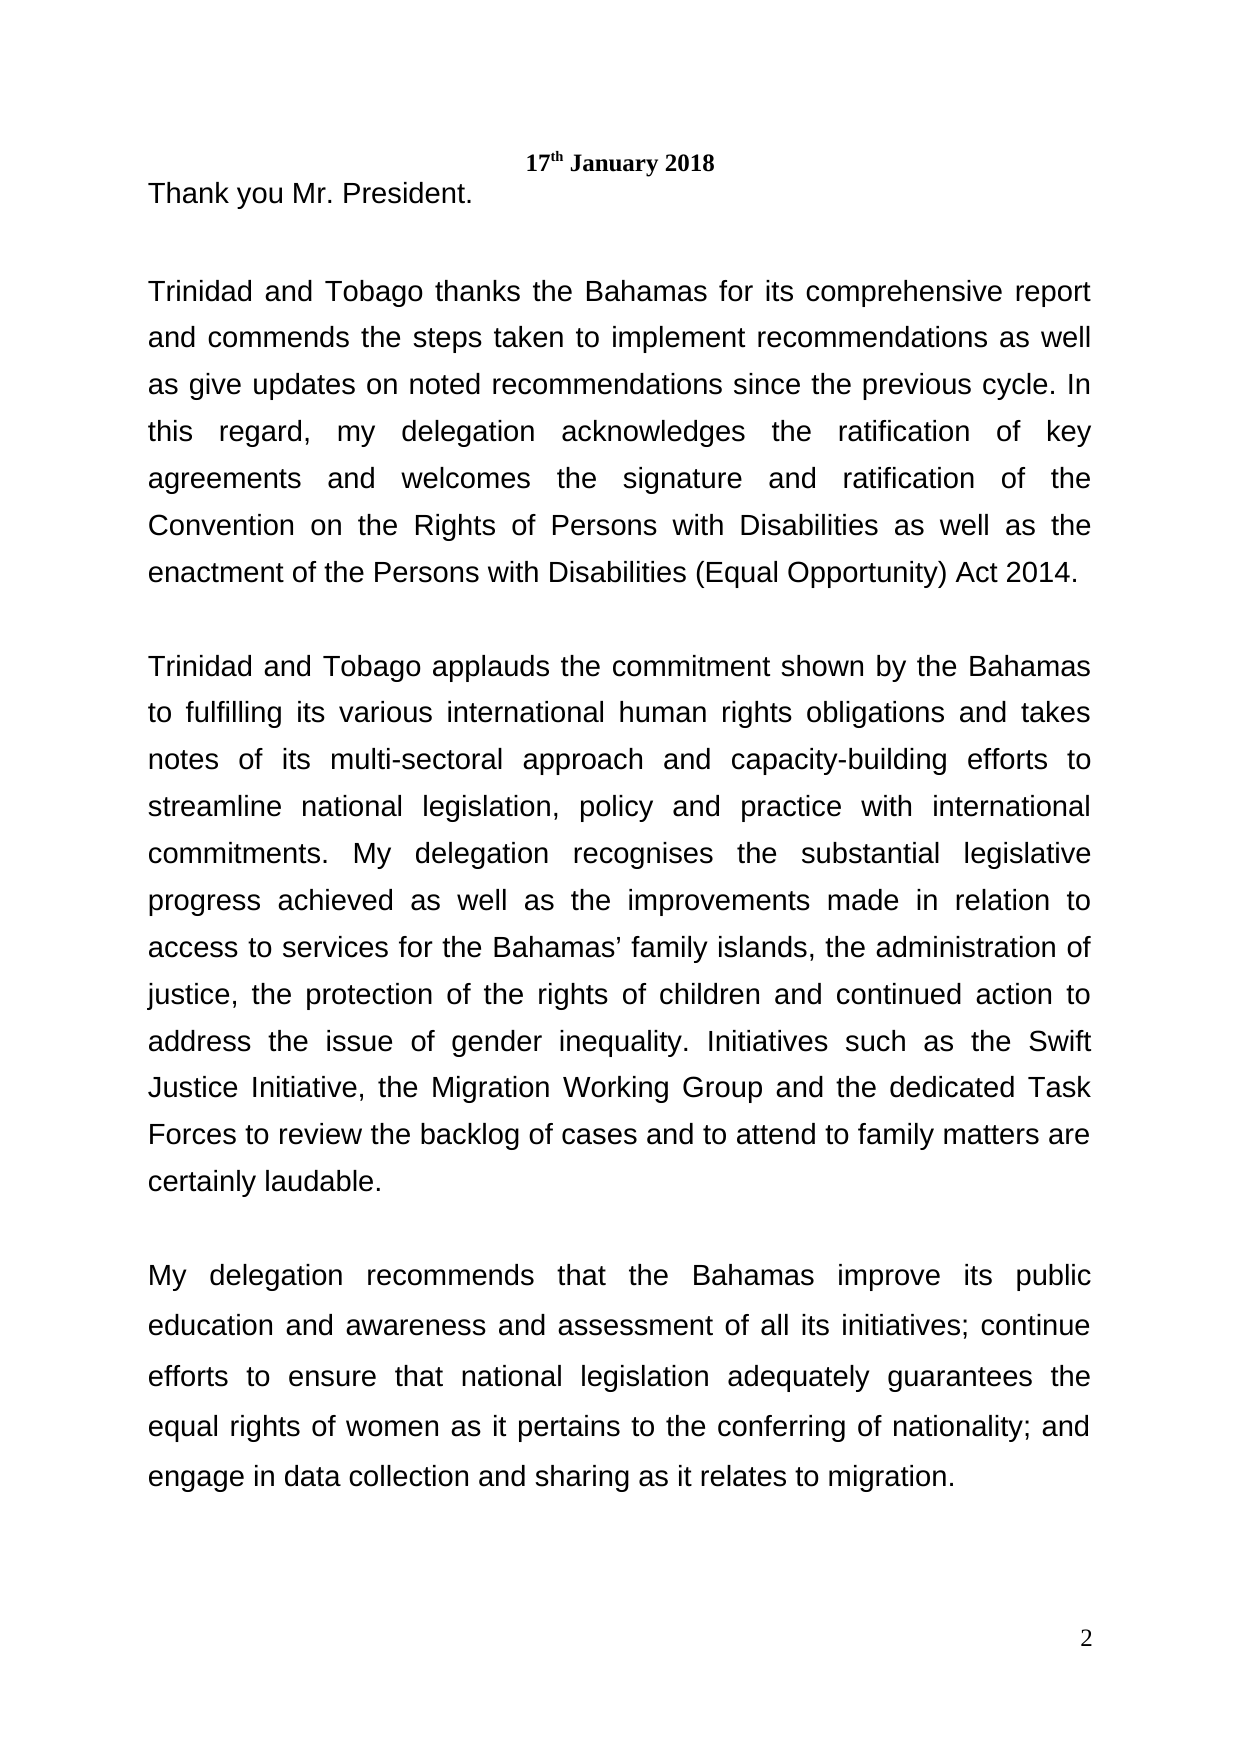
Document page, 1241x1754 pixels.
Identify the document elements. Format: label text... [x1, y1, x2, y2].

text 17th January 2018 [148, 148, 1093, 176]
text Trinidad and Tobago thanks the Bahamas for its comprehensive report and commends the steps taken to implement recommendations as well as give updates on noted recommendations since the previous cycle. In this regard, my delegation acknowledges the ratification of key agreements and welcomes the signature and ratification of the Convention on the Rights of Persons with Disabilities as well as the enactment of the Persons with Disabilities (Equal Opportunity) Act 2014. [148, 273, 1093, 588]
text My delegation recommends that the Bahamas improve its public education and awareness and assessment of all its initiatives; continue efforts to ensure that national legislation adequately guarantees the equal rights of women as it pertains to the conferring of nationality; and engage in data collection and sharing as it relates to migration. [148, 1258, 1093, 1493]
text Trinidad and Tobago applauds the commitment shown by the Bahamas to fulfilling its various international human rights obligations and takes notes of its multi-sectoral approach and capacity-building efforts to streamline national legislation, policy and practice with international commitments. My delegation recognises the substantial legislative progress achieved as well as the improvements made in relation to access to services for the Bahamas’ family islands, the administration of justice, the protection of the rights of children and continued action to address the issue of gender inequality. Initiatives such as the Swift Justice Initiative, the Migration Working Group and the dedicated Task Forces to review the backlog of cases and to attend to family matters are certainly laudable. [148, 648, 1093, 1198]
text Thank you Mr. President. [148, 176, 1093, 210]
